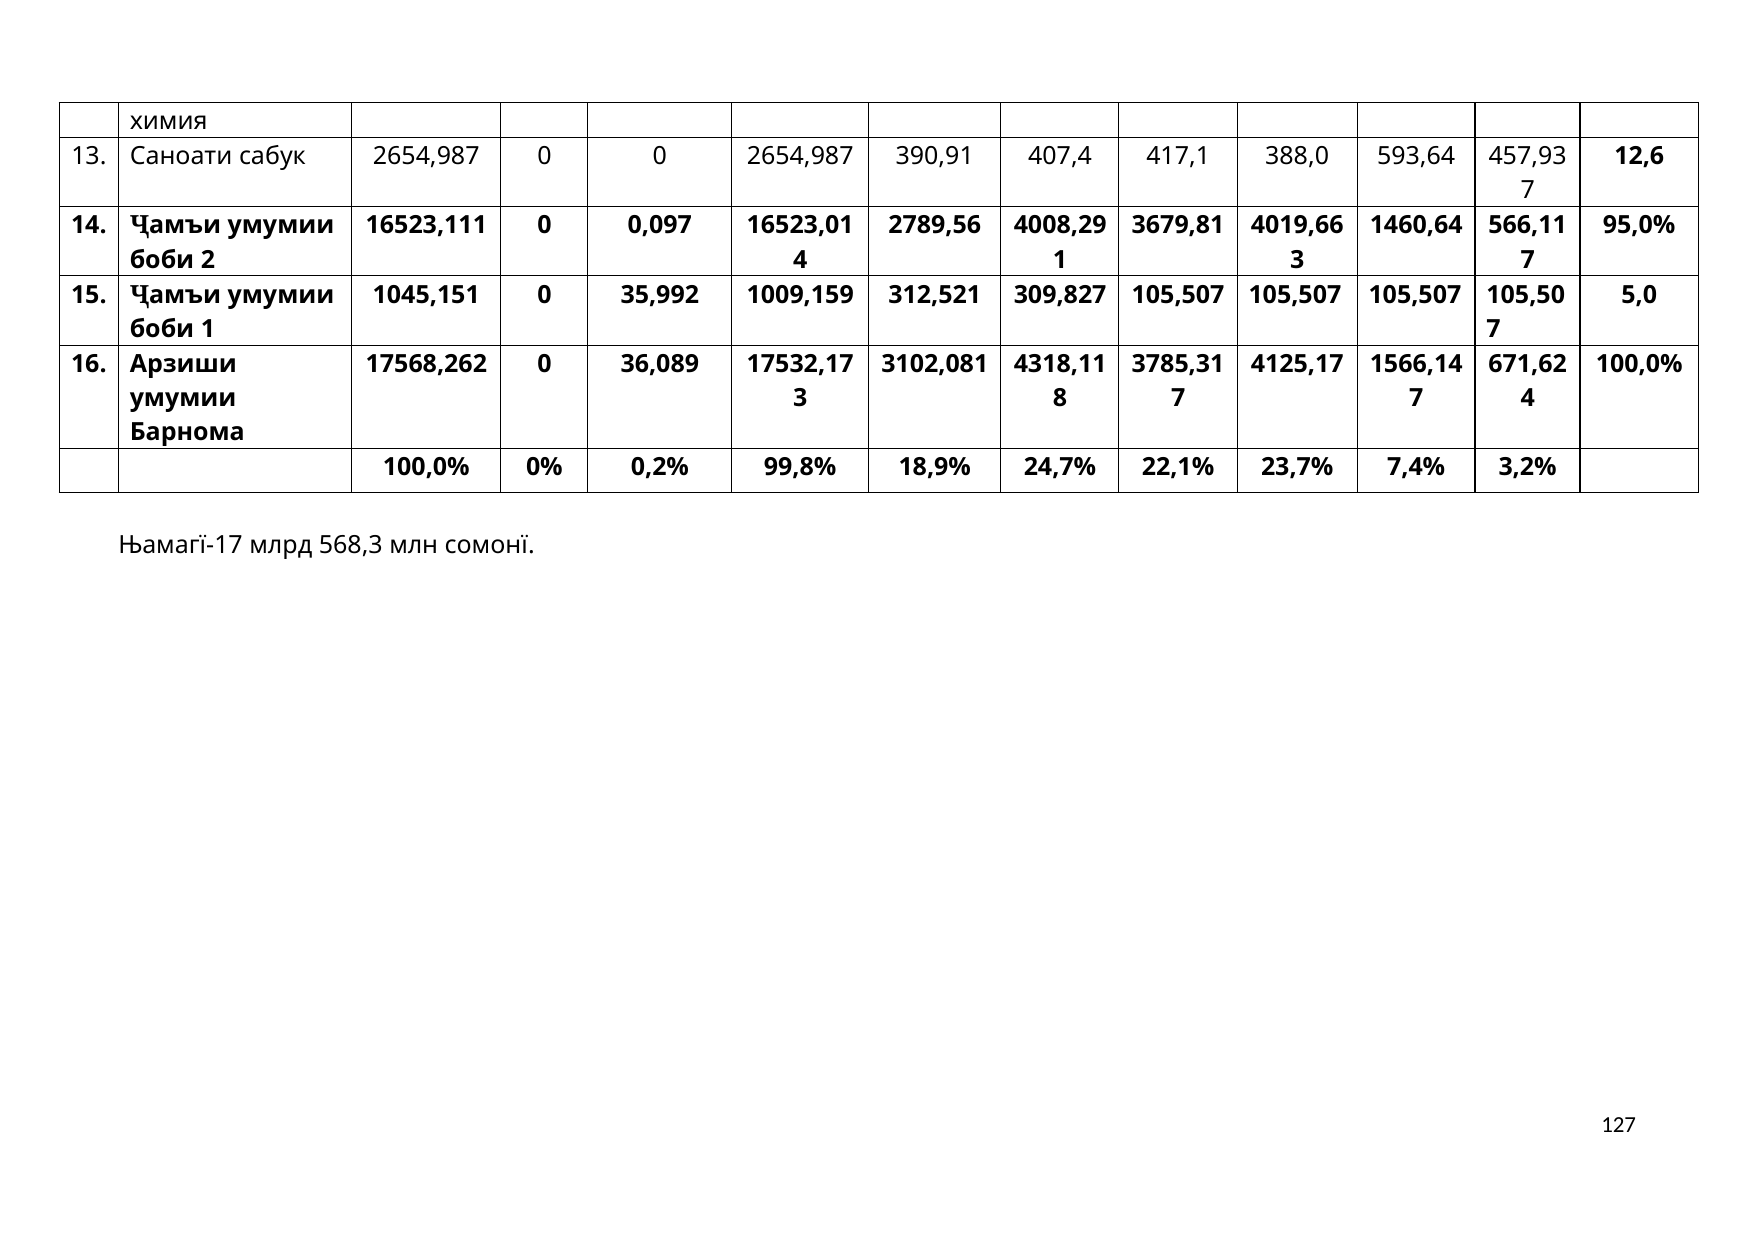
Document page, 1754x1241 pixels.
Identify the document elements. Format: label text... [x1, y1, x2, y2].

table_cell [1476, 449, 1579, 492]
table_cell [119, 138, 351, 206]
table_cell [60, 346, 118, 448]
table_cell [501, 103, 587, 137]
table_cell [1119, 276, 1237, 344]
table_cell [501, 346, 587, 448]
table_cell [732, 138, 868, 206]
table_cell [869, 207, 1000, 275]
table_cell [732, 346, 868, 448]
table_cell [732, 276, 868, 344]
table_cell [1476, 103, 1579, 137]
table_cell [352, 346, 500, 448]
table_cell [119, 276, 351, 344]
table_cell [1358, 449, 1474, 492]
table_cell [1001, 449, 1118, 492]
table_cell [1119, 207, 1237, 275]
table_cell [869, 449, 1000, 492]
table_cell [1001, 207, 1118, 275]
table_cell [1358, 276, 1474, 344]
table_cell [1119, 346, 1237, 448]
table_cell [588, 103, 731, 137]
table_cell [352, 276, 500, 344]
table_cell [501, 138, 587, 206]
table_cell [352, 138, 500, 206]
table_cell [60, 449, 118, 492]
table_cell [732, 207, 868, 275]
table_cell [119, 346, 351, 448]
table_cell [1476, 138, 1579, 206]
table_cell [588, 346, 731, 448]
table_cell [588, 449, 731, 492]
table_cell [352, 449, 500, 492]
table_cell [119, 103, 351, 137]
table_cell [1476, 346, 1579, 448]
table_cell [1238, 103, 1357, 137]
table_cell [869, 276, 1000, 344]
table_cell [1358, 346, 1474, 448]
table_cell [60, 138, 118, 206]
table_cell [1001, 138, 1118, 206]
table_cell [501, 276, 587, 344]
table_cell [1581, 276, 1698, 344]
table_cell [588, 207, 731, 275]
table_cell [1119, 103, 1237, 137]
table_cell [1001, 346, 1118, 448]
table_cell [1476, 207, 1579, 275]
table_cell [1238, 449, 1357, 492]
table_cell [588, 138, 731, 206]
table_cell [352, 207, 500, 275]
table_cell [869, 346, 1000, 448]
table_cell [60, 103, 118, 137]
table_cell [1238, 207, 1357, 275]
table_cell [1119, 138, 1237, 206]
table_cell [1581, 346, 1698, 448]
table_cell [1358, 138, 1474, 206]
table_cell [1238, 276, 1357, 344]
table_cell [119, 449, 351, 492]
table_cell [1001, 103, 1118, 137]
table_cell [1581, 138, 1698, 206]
text Њамагї-17 млрд 568,3 млн сомонї. [118, 527, 1636, 561]
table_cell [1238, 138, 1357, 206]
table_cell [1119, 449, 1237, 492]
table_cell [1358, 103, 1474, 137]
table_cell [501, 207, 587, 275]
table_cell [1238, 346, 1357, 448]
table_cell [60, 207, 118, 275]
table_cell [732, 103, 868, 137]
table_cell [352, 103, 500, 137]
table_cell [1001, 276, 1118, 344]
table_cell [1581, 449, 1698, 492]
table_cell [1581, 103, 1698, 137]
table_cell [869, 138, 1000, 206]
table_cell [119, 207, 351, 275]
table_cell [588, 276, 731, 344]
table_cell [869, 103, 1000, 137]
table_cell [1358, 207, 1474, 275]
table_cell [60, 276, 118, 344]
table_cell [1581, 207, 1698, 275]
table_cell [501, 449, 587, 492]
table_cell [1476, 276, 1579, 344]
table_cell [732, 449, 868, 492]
